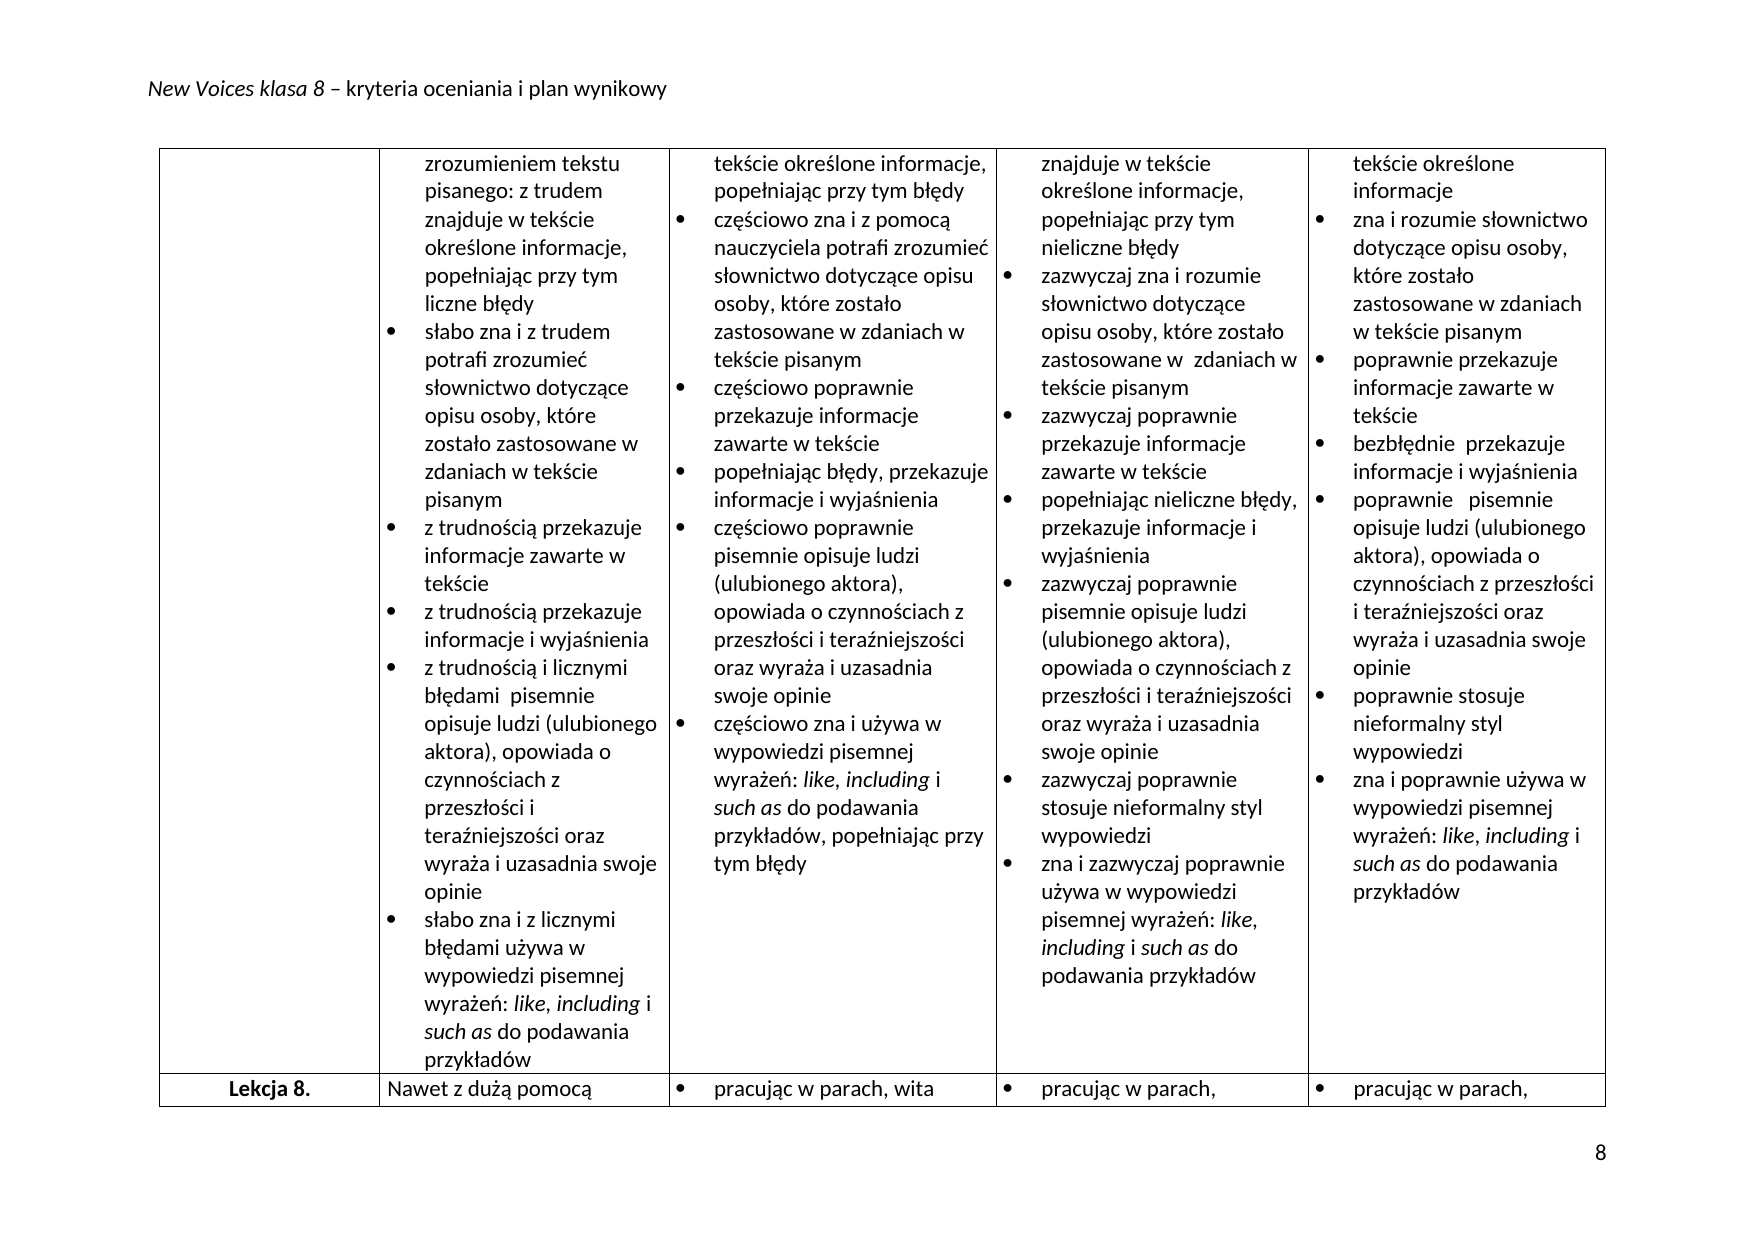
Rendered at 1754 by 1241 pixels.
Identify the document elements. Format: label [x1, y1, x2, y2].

table_cell [1309, 149, 1605, 1073]
table_cell [160, 149, 379, 1073]
table_cell [670, 149, 996, 1073]
table_cell [380, 149, 669, 1073]
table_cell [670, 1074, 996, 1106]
table_cell [160, 1074, 379, 1106]
table_cell [997, 149, 1308, 1073]
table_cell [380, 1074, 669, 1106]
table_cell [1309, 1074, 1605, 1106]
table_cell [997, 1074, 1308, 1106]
